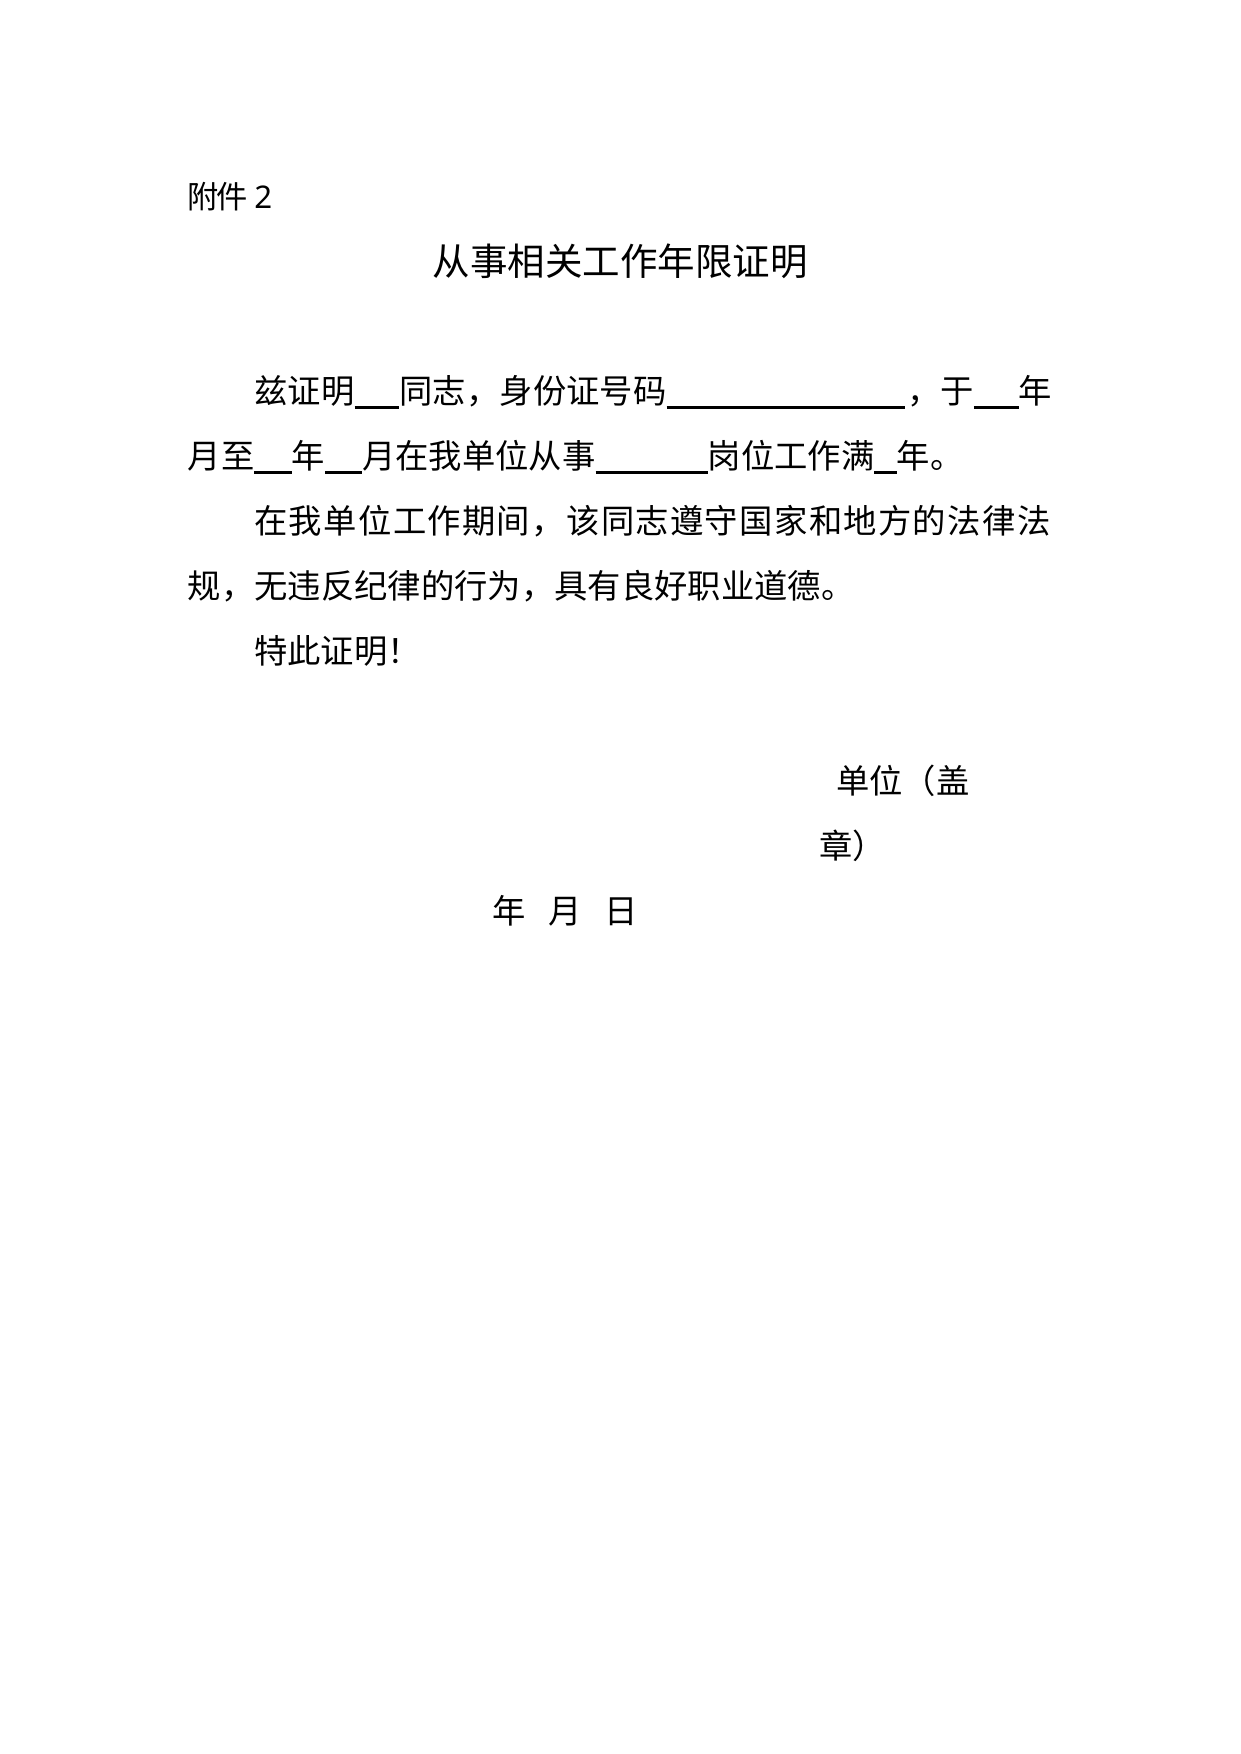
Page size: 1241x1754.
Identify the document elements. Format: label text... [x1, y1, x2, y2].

text 特此证明！ [254, 617, 986, 682]
text 年 月 日 [187, 877, 1053, 942]
text 兹证明 同志，身份证号码 ，于 年 月至 年 月在我单位从事 岗位工作满 年。 [187, 357, 1053, 487]
text 单位（盖章） [819, 747, 986, 877]
text 从事相关工作年限证明 [187, 227, 1053, 292]
text 在我单位工作期间，该同志遵守国家和地方的法律法规，无违反纪律的行为，具有良好职业道德。 [187, 487, 1053, 617]
text 附件2 [187, 162, 1053, 227]
